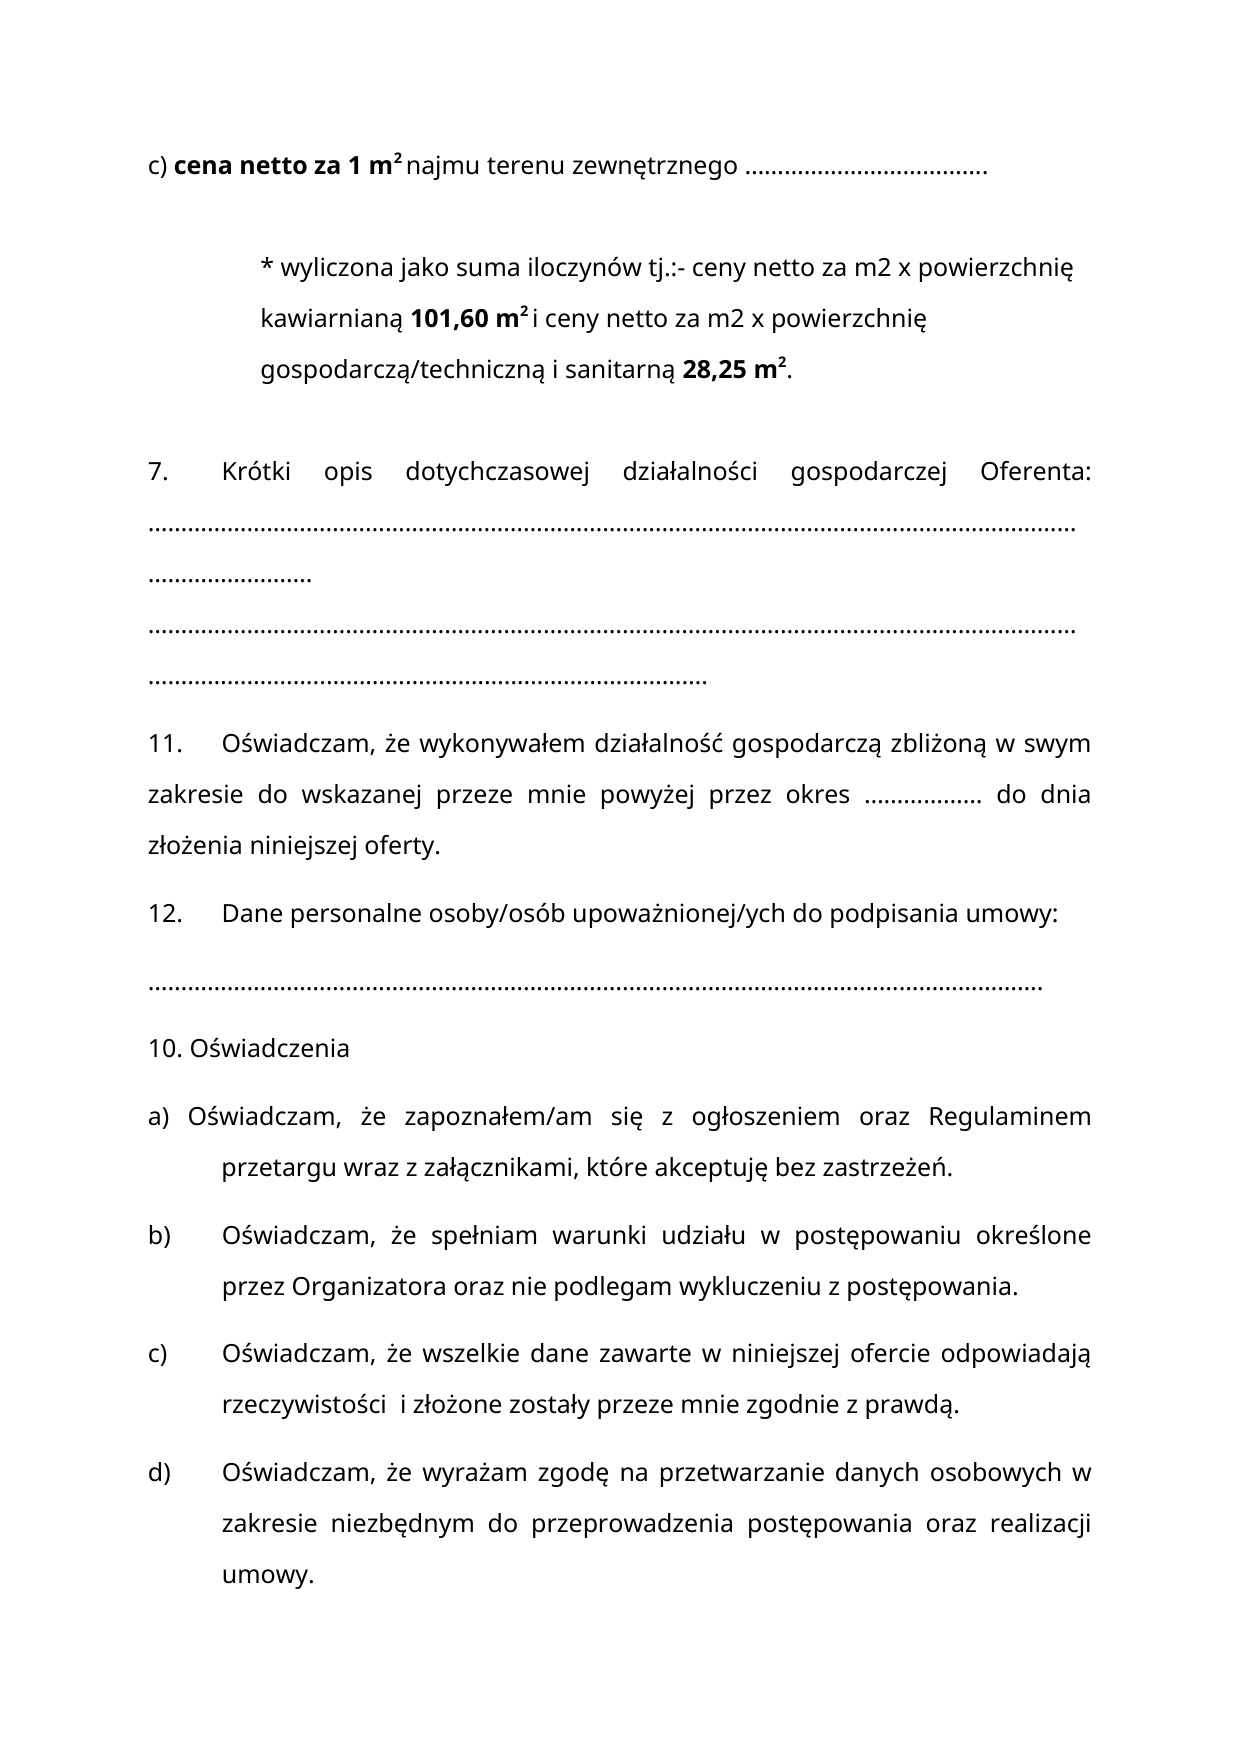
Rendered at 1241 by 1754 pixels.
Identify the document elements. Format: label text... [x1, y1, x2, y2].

list * wyliczona jako suma iloczynów tj.:- ceny netto za m2 x powierzchnię kawiarnianą 101,60 m2 i ceny netto za m2 x powierzchnię gospodarczą/techniczną i sanitarną 28,25 m2. [260, 250, 1093, 386]
text c) cena netto za 1 m2 najmu terenu zewnętrznego ………………………………. [148, 148, 1093, 182]
text 10. Oświadczenia [148, 1031, 1093, 1065]
text ………………………………………………………………………………………………………………………. [148, 963, 1093, 997]
text a) Oświadczam, że zapoznałem/am się z ogłoszeniem oraz Regulaminem przetargu wraz z załącznikami, które akceptuję bez zastrzeżeń. [148, 1099, 1093, 1184]
text 7. Krótki opis dotychczasowej działalności gospodarczej Oferenta: ………………………………………………………………………………………………………………………………………………….……………………………………………………………………………………………………………………………………………….…..…………………………………………………. [148, 454, 1093, 692]
text d) Oświadczam, że wyrażam zgodę na przetwarzanie danych osobowych w zakresie niezbędnym do przeprowadzenia postępowania oraz realizacji umowy. [148, 1455, 1093, 1591]
text 12. Dane personalne osoby/osób upoważnionej/ych do podpisania umowy: [148, 896, 1093, 929]
text b) Oświadczam, że spełniam warunki udziału w postępowaniu określone przez Organizatora oraz nie podlegam wykluczeniu z postępowania. [148, 1217, 1093, 1302]
text c) Oświadczam, że wszelkie dane zawarte w niniejszej ofercie odpowiadają rzeczywistości i złożone zostały przeze mnie zgodnie z prawdą. [148, 1336, 1093, 1421]
text 11. Oświadczam, że wykonywałem działalność gospodarczą zbliżoną w swym zakresie do wskazanej przeze mnie powyżej przez okres ……………… do dnia złożenia niniejszej oferty. [148, 726, 1093, 862]
